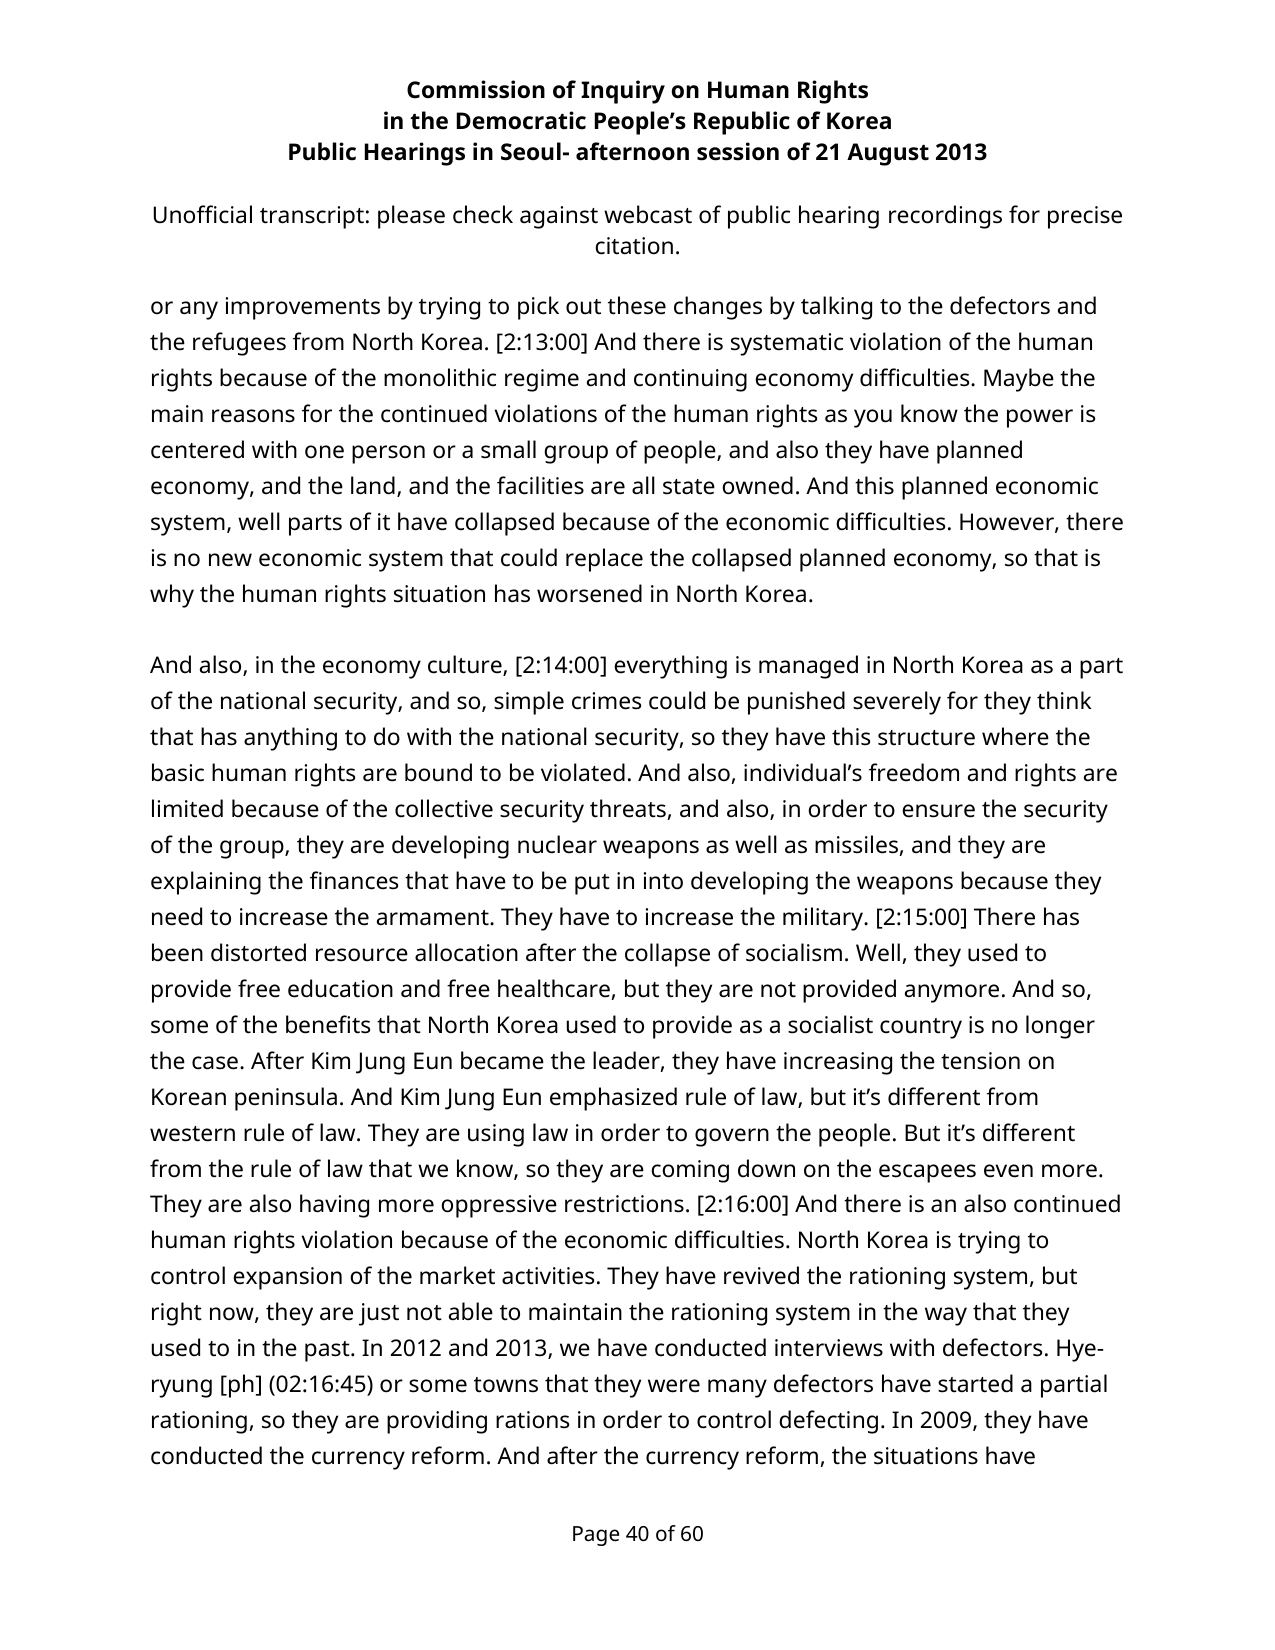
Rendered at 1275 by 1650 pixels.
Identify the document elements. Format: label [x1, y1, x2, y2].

text [150, 290, 1125, 609]
text [150, 649, 1125, 1471]
